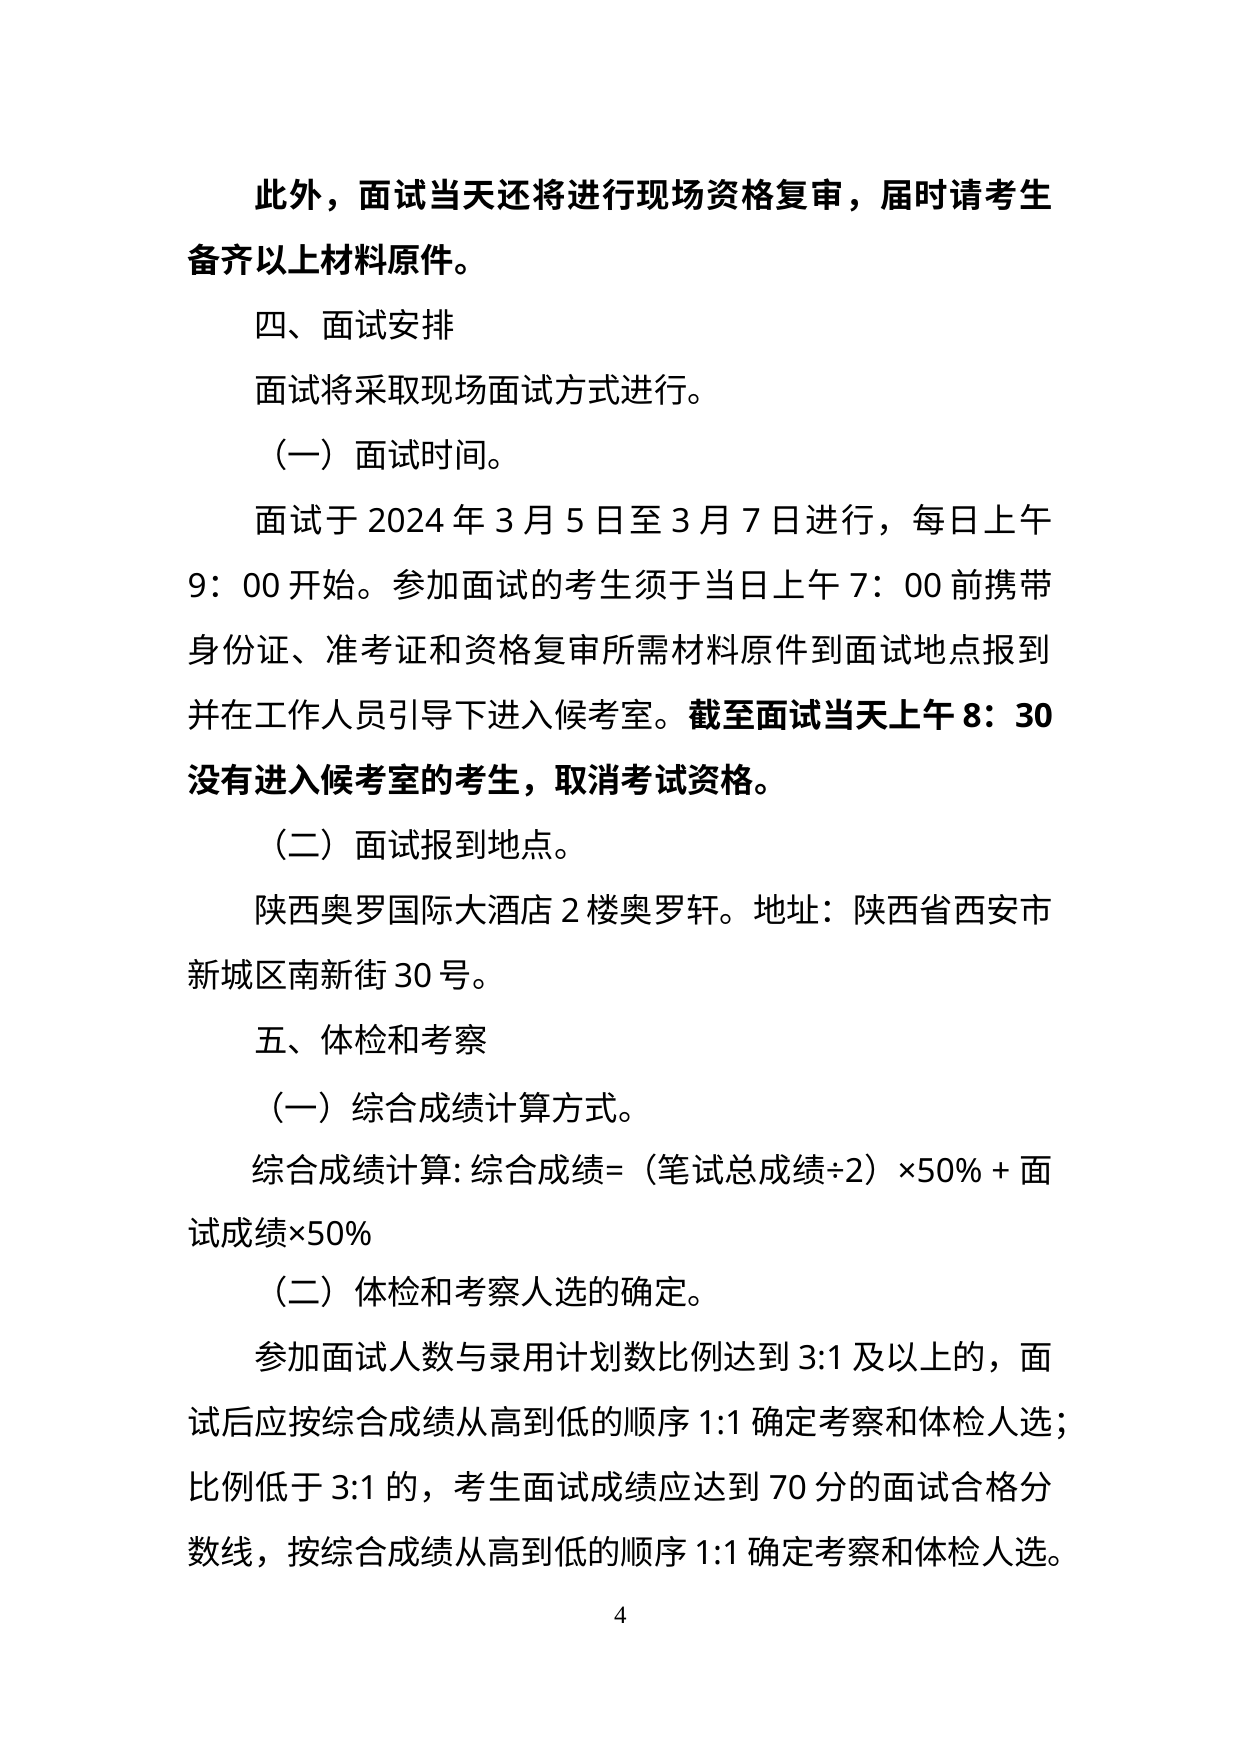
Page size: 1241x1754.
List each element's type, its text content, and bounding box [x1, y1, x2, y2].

text 综合成绩计算: 综合成绩=（笔试总成绩÷2）×50% + 面试成绩×50% [187, 1133, 1053, 1258]
text 面试于2024年3月5日至3月7日进行，每日上午9：00开始。参加面试的考生须于当日上午7：00前携带身份证、准考证和资格复审所需材料原件到面试地点报到，并在工作人员引导下进入候考室。截至面试当天上午8：30没有进入候考室的考生，取消考试资格。 [187, 485, 1053, 624]
text （一）面试时间。 [187, 420, 1053, 485]
text 参加面试人数与录用计划数比例达到3:1及以上的，面试后应按综合成绩从高到低的顺序1:1确定考察和体检人选；比例低于3:1的，考生面试成绩应达到70分的面试合格分数线，按综合成绩从高到低的顺序1:1确定考察和体检人选。 [187, 1323, 1053, 1583]
text （二）体检和考察人选的确定。 [187, 1258, 1053, 1323]
text 陕西奥罗国际大酒店2楼奥罗轩。地址：陕西省西安市新城区南新街30号。 [187, 875, 1053, 1005]
text 面试将采取现场面试方式进行。 [187, 355, 1053, 420]
text 此外，面试当天还将进行现场资格复审，届时请考生备齐以上材料原件。 [187, 160, 1053, 290]
text 面试于2024年3月5日至3月7日进行，每日上午9：00开始。参加面试的考生须于当日上午7：00前携带身份证、准考证和资格复审所需材料原件到面试地点报到，并在工作人员引导下进入候考室。截至面试当天上午8：30没有进入候考室的考生，取消考试资格。 [187, 672, 1053, 810]
text （二）面试报到地点。 [187, 810, 1053, 875]
text （一）综合成绩计算方式。 [187, 1070, 1053, 1133]
text 四、面试安排 [187, 290, 1053, 355]
text 五、体检和考察 [187, 1005, 1053, 1070]
